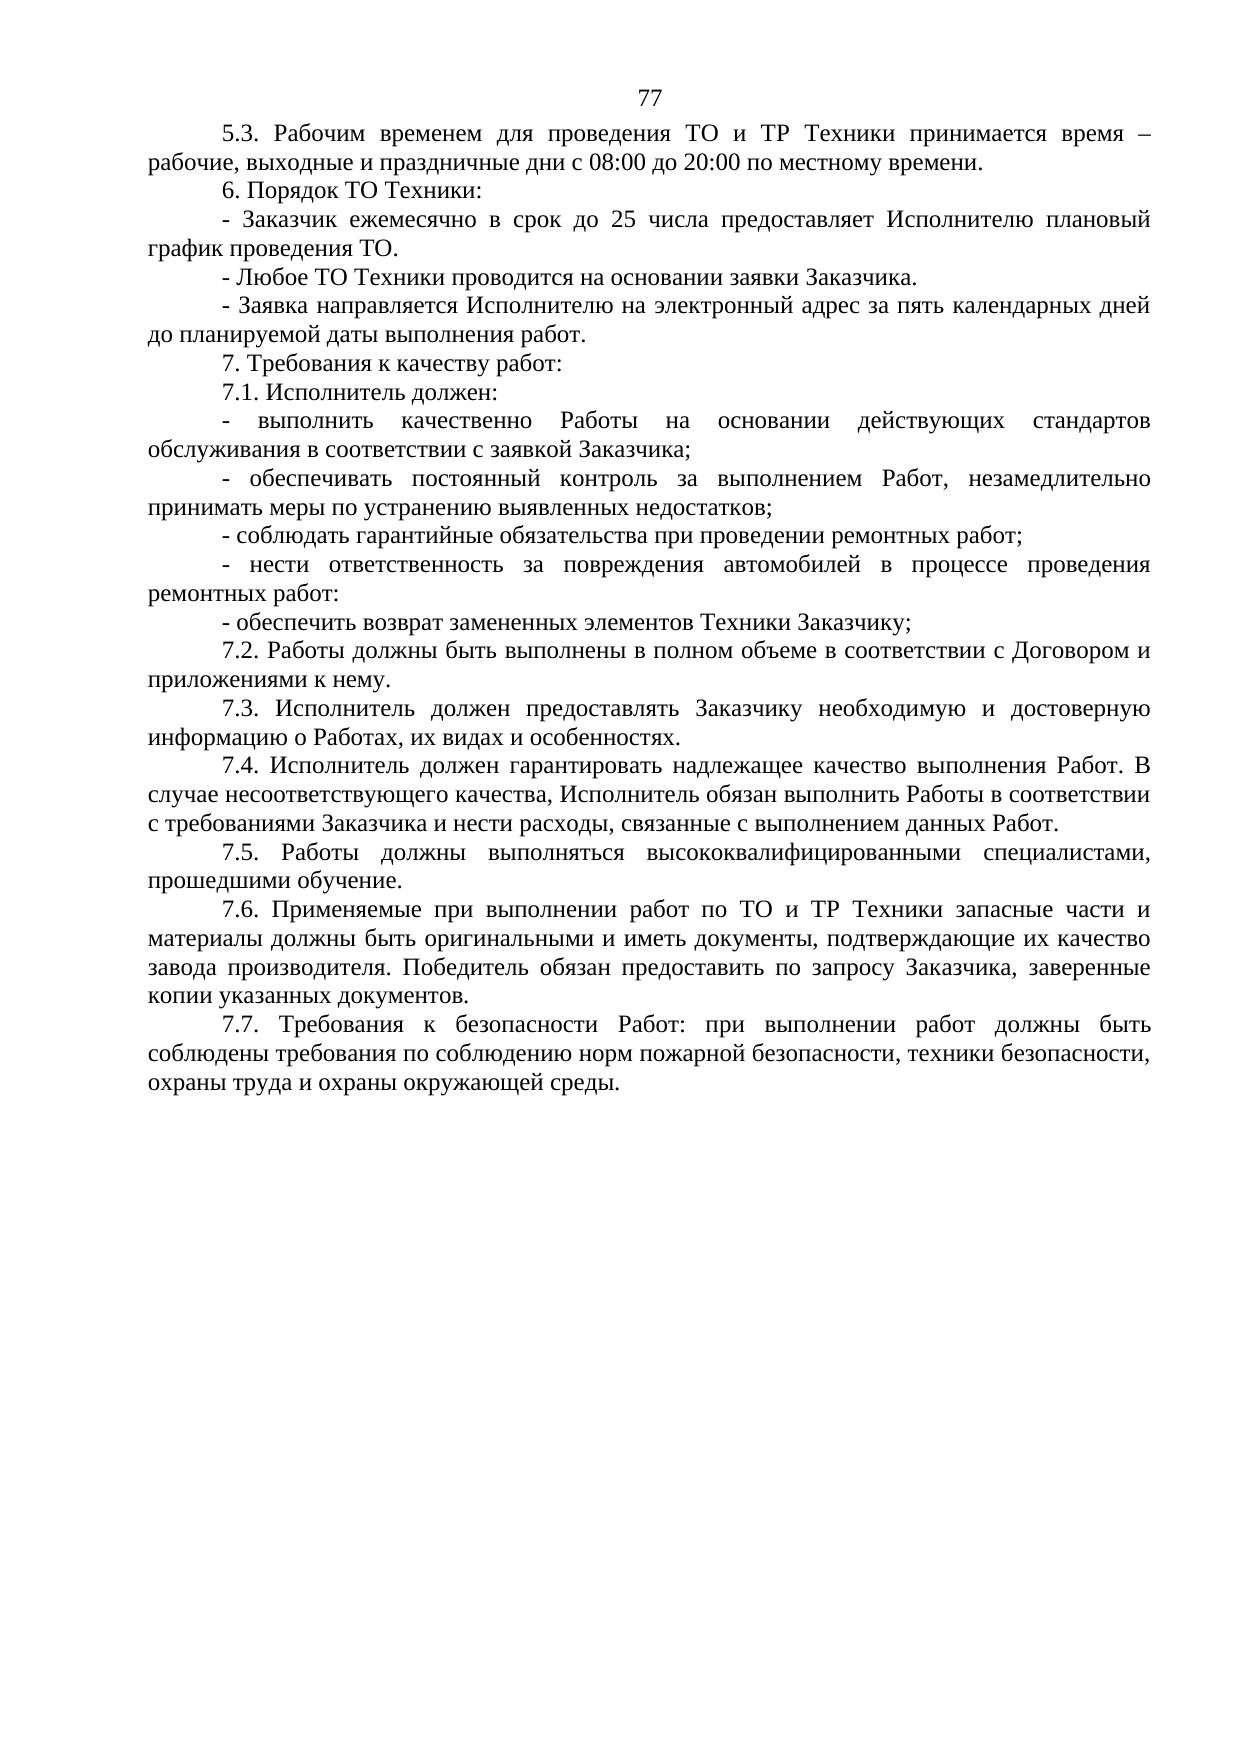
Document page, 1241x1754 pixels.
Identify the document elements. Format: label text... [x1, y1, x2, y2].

text 7.1. Исполнитель должен: [148, 377, 1152, 406]
text - Заявка направляется Исполнителю на электронный адрес за пять календарных дней до планируемой даты выполнения работ. [148, 291, 1152, 348]
text - обеспечивать постоянный контроль за выполнением Работ, незамедлительно принимать меры по устранению выявленных недостатков; [148, 463, 1152, 521]
text - нести ответственность за повреждения автомобилей в процессе проведения ремонтных работ: [148, 549, 1152, 607]
text 7.4. Исполнитель должен гарантировать надлежащее качество выполнения Работ. В случае несоответствующего качества, Исполнитель обязан выполнить Работы в соответствии с требованиями Заказчика и нести расходы, связанные с выполнением данных Работ. [148, 751, 1152, 837]
text 7. Требования к качеству работ: [148, 348, 1152, 377]
text - Любое ТО Техники проводится на основании заявки Заказчика. [148, 262, 1152, 291]
text - соблюдать гарантийные обязательства при проведении ремонтных работ; [148, 521, 1152, 549]
text 7.2. Работы должны быть выполнены в полном объеме в соответствии с Договором и приложениями к нему. [148, 636, 1152, 693]
text - обеспечить возврат замененных элементов Техники Заказчику; [148, 607, 1152, 636]
text 7.6. Применяемые при выполнении работ по ТО и ТР Техники запасные части и материалы должны быть оригинальными и иметь документы, подтверждающие их качество завода производителя. Победитель обязан предоставить по запросу Заказчика, заверенные копии указанных документов. [148, 894, 1152, 1009]
text 7.7. Требования к безопасности Работ: при выполнении работ должны быть соблюдены требования по соблюдению норм пожарной безопасности, техники безопасности, охраны труда и охраны окружающей среды. [148, 1009, 1152, 1096]
text 5.3. Рабочим временем для проведения ТО и ТР Техники принимается время – рабочие, выходные и праздничные дни с 08:00 до 20:00 по местному времени. [148, 118, 1152, 176]
text 7.3. Исполнитель должен предоставлять Заказчику необходимую и достоверную информацию о Работах, их видах и особенностях. [148, 693, 1152, 751]
text - Заказчик ежемесячно в срок до 25 числа предоставляет Исполнителю плановый график проведения ТО. [148, 204, 1152, 262]
text - выполнить качественно Работы на основании действующих стандартов обслуживания в соответствии с заявкой Заказчика; [148, 406, 1152, 463]
text 6. Порядок ТО Техники: [148, 176, 1152, 204]
text 7.5. Работы должны выполняться высококвалифицированными специалистами, прошедшими обучение. [148, 837, 1152, 894]
